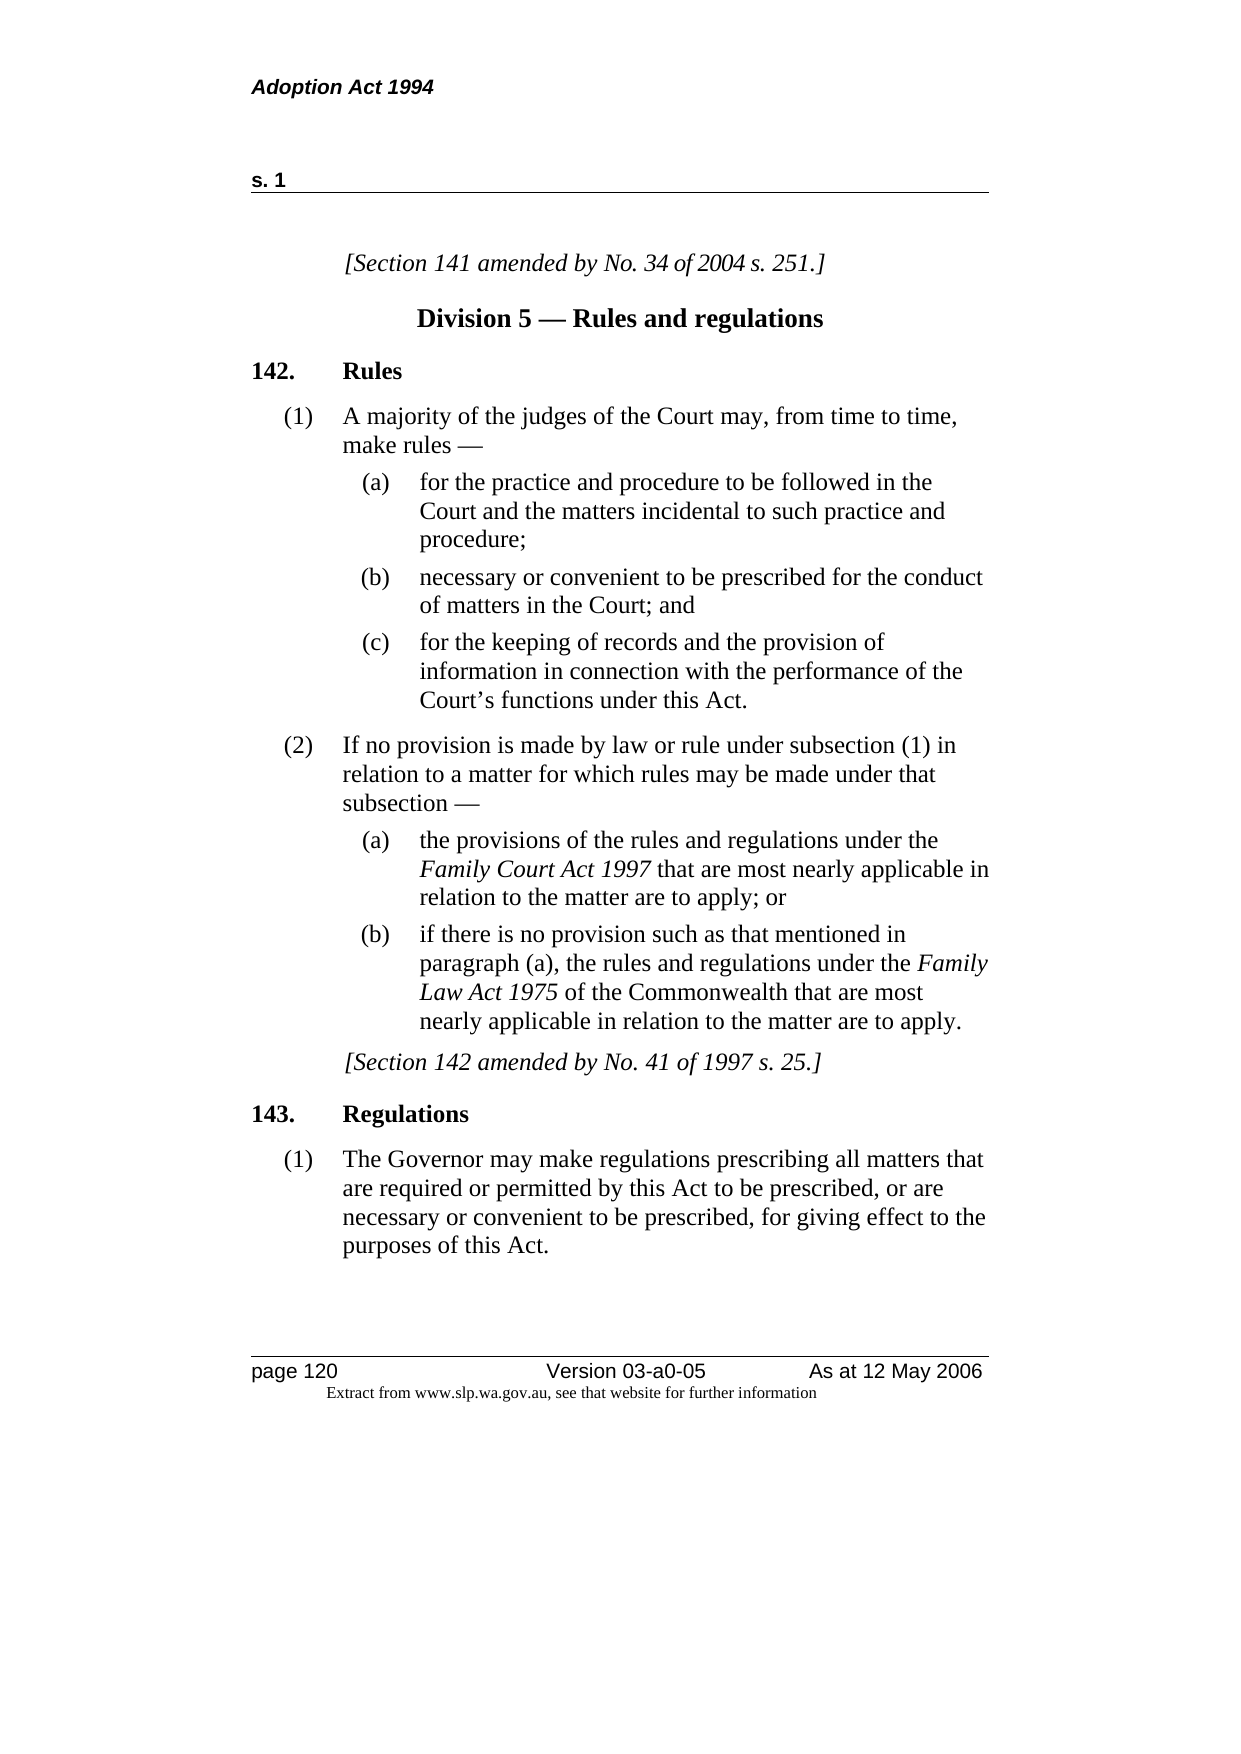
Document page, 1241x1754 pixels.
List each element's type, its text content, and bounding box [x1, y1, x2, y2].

text (a) the provisions of the rules and regulations under the Family Court Act 1997 that are most nearly applicable in relation to the matter are to apply; or [251, 825, 989, 911]
text (1) A majority of the judges of the Court may, from time to time, make rules — [251, 401, 989, 459]
text [Section 141 amended by No. 34 of 2004 s. 251.] [251, 248, 989, 277]
text (c) for the keeping of records and the provision of information in connection with the performance of the Court’s functions under this Act. [251, 627, 989, 714]
text (b) if there is no provision such as that mentioned in paragraph (a), the rules and regulations under the Family Law Act 1975 of the Commonwealth that are most nearly applicable in relation to the matter are to apply. [251, 919, 989, 1034]
text (a) for the practice and procedure to be followed in the Court and the matters incidental to such practice and procedure; [251, 467, 989, 553]
subtitle 142. Rules [251, 356, 989, 384]
text (2) If no provision is made by law or rule under subsection (1) in relation to a matter for which rules may be made under that subsection — [251, 730, 989, 817]
text [Section 142 amended by No. 41 of 1997 s. 25.] [251, 1047, 989, 1076]
text (b) necessary or convenient to be prescribed for the conduct of matters in the Court; and [251, 562, 989, 619]
text (1) The Governor may make regulations prescribing all matters that are required or permitted by this Act to be prescribed, or are necessary or convenient to be prescribed, for giving effect to the purposes of this Act. [251, 1144, 989, 1259]
subtitle 143. Regulations [251, 1099, 989, 1127]
subtitle Division 5 — Rules and regulations [251, 302, 989, 333]
